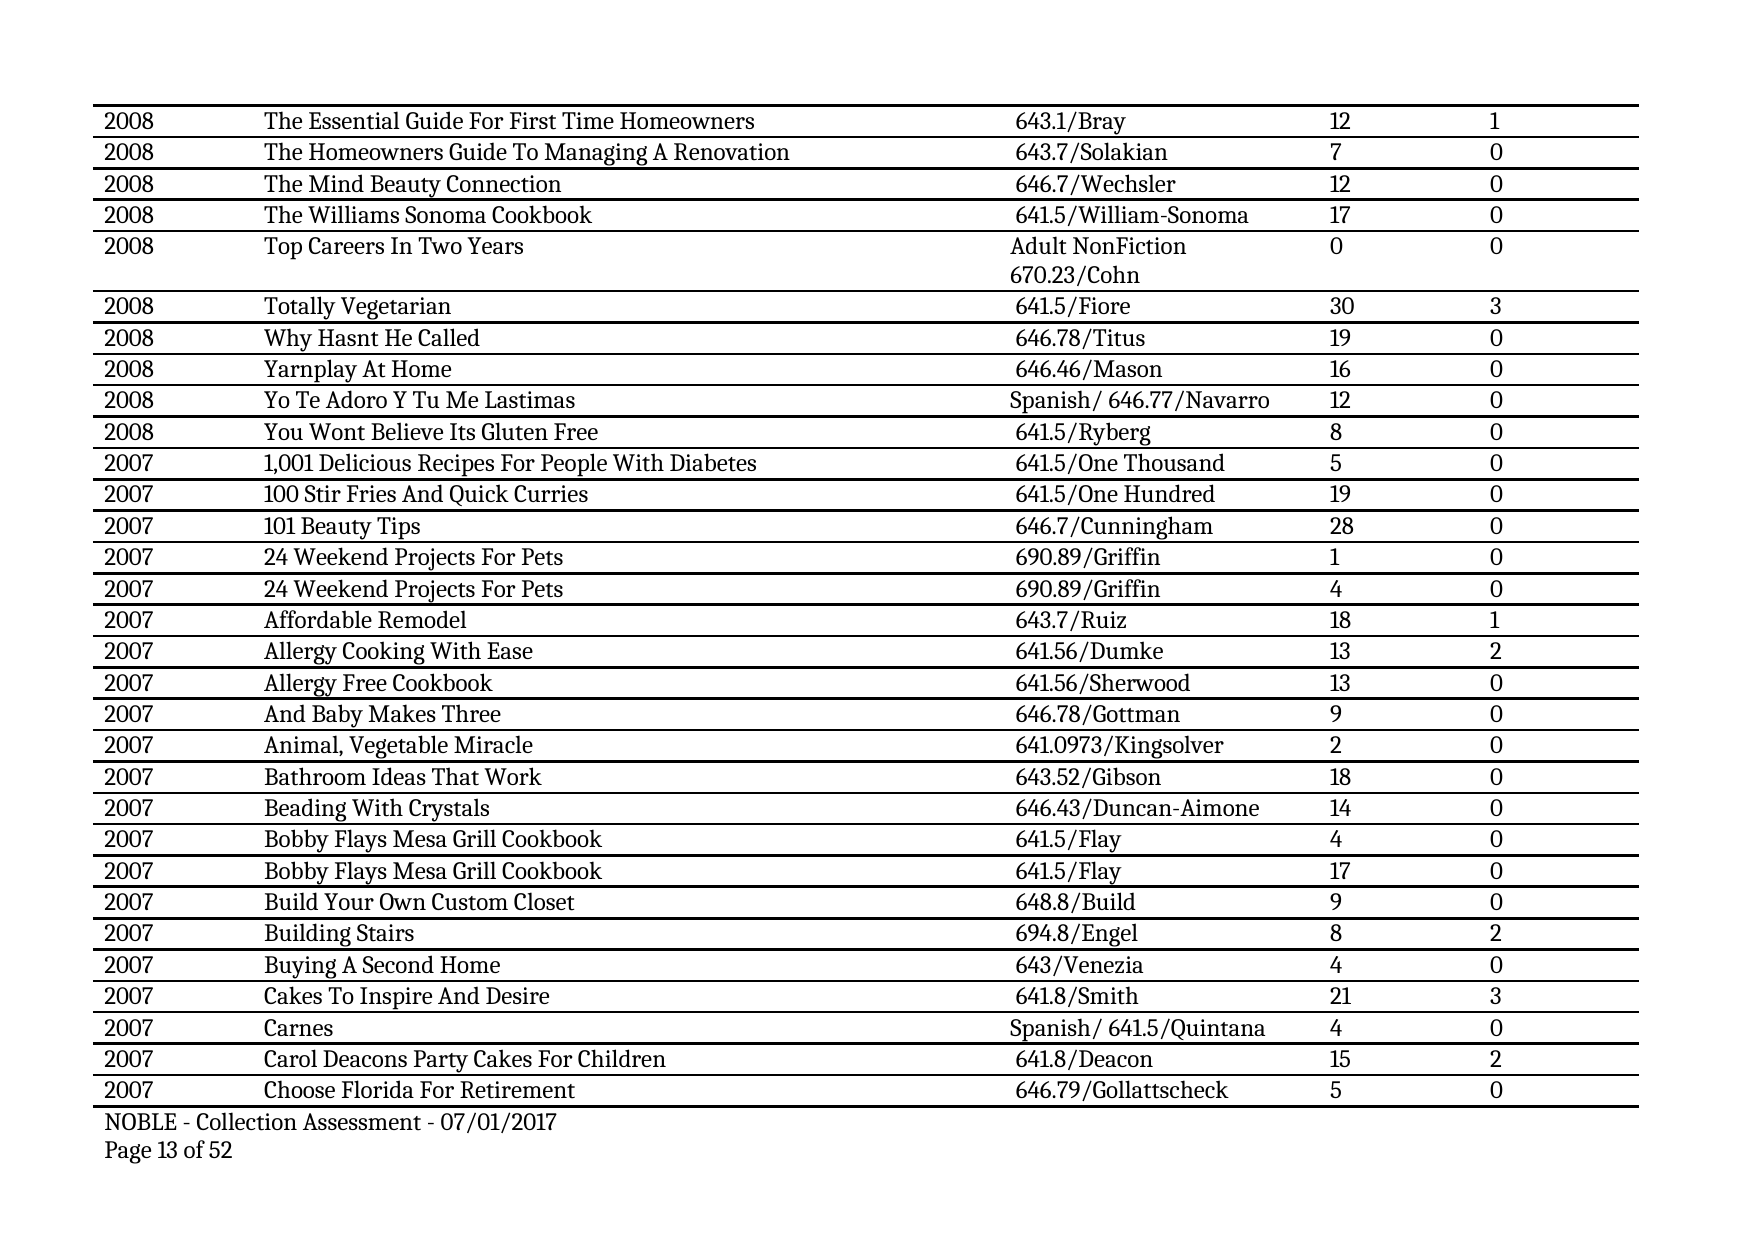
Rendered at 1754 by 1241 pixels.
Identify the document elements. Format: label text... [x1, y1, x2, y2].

table_cell 21 [1319, 982, 1478, 1011]
table_cell Spanish/ 641.5/Quintana [999, 1013, 1319, 1042]
table_cell Top Careers In Two Years [253, 232, 999, 290]
table_cell You Wont Believe Its Gluten Free [253, 418, 999, 446]
table_cell 641.5/Fiore [999, 292, 1319, 321]
table_cell 643.52/Gibson [999, 763, 1319, 791]
table_cell 13 [1319, 669, 1478, 697]
table_cell 2007 [93, 449, 253, 478]
table_cell 9 [1319, 700, 1478, 729]
table_cell 19 [1319, 324, 1478, 352]
table_cell 2007 [93, 700, 253, 729]
table_cell 0 [1479, 857, 1638, 885]
table_cell 646.79/Gollattscheck [999, 1076, 1319, 1105]
table_cell Allergy Cooking With Ease [253, 637, 999, 666]
table_cell Carnes [253, 1013, 999, 1042]
table_cell 2007 [93, 794, 253, 823]
table_cell 12 [1319, 170, 1478, 198]
table_cell Bobby Flays Mesa Grill Cookbook [253, 857, 999, 885]
table_cell 0 [1479, 386, 1638, 415]
table_cell 2007 [93, 920, 253, 948]
table_cell 3 [1479, 982, 1638, 1011]
table_cell 12 [1319, 386, 1478, 415]
table_cell Cakes To Inspire And Desire [253, 982, 999, 1011]
table_cell 4 [1319, 825, 1478, 854]
table_cell Yo Te Adoro Y Tu Me Lastimas [253, 386, 999, 415]
table_cell 2007 [93, 512, 253, 541]
table_cell 2007 [93, 731, 253, 760]
table_cell 2007 [93, 1045, 253, 1073]
table_cell 2007 [93, 637, 253, 666]
table_cell 1 [1319, 543, 1478, 572]
table_cell 18 [1319, 763, 1478, 791]
table_cell 0 [1479, 1013, 1638, 1042]
table_cell 9 [1319, 888, 1478, 917]
table_cell 641.5/Flay [999, 825, 1319, 854]
table_cell 0 [1479, 138, 1638, 167]
table_cell 2007 [93, 888, 253, 917]
table_cell 641.5/Flay [999, 857, 1319, 885]
table_cell 2007 [93, 951, 253, 979]
table_cell 2 [1479, 920, 1638, 948]
table_cell 2007 [93, 825, 253, 854]
table_cell 0 [1479, 825, 1638, 854]
table_cell 643.7/Solakian [999, 138, 1319, 167]
table_cell 643.1/Bray [999, 107, 1319, 136]
table_cell The Essential Guide For First Time Homeowners [253, 107, 999, 136]
table_cell 0 [1479, 324, 1638, 352]
table_cell 641.56/Sherwood [999, 669, 1319, 697]
table_cell 646.78/Titus [999, 324, 1319, 352]
table_cell The Mind Beauty Connection [253, 170, 999, 198]
table_cell 30 [1319, 292, 1478, 321]
table_cell 13 [1319, 637, 1478, 666]
table_cell 28 [1319, 512, 1478, 541]
table_cell 24 Weekend Projects For Pets [253, 575, 999, 603]
table_cell 2008 [93, 201, 253, 229]
table_cell 690.89/Griffin [999, 575, 1319, 603]
table_cell 2008 [93, 386, 253, 415]
table_cell Affordable Remodel [253, 606, 999, 634]
table_cell 690.89/Griffin [999, 543, 1319, 572]
table_cell 2008 [93, 324, 253, 352]
table_cell 17 [1319, 857, 1478, 885]
table_cell 2007 [93, 857, 253, 885]
table_cell 17 [1319, 201, 1478, 229]
table_cell The Homeowners Guide To Managing A Renovation [253, 138, 999, 167]
table_cell 2008 [93, 138, 253, 167]
table_cell 0 [1479, 669, 1638, 697]
table_cell 2007 [93, 669, 253, 697]
table_cell Buying A Second Home [253, 951, 999, 979]
table_cell 18 [1319, 606, 1478, 634]
table_cell 641.8/Smith [999, 982, 1319, 1011]
table_cell 0 [1479, 232, 1638, 290]
table_cell 641.5/One Thousand [999, 449, 1319, 478]
table_cell 0 [1319, 232, 1478, 290]
table_cell 5 [1319, 1076, 1478, 1105]
table_cell 646.78/Gottman [999, 700, 1319, 729]
table_cell 2007 [93, 543, 253, 572]
table_cell 2008 [93, 107, 253, 136]
table_cell Yarnplay At Home [253, 355, 999, 384]
table_cell 4 [1319, 951, 1478, 979]
table_cell 0 [1479, 794, 1638, 823]
table_cell 2007 [93, 481, 253, 509]
table_cell Bathroom Ideas That Work [253, 763, 999, 791]
table_cell 641.5/Ryberg [999, 418, 1319, 446]
table_cell Totally Vegetarian [253, 292, 999, 321]
table_cell Carol Deacons Party Cakes For Children [253, 1045, 999, 1073]
table_cell 0 [1479, 201, 1638, 229]
table_cell 0 [1479, 512, 1638, 541]
table_cell 1 [1479, 107, 1638, 136]
table_cell 16 [1319, 355, 1478, 384]
table_cell 641.8/Deacon [999, 1045, 1319, 1073]
table_cell 0 [1479, 575, 1638, 603]
table_cell 4 [1319, 1013, 1478, 1042]
table_cell 2007 [93, 763, 253, 791]
table_cell 8 [1319, 418, 1478, 446]
table_cell 0 [1479, 951, 1638, 979]
table_cell 2007 [93, 606, 253, 634]
table_cell Adult NonFiction 670.23/Cohn [999, 232, 1319, 290]
table_cell 3 [1479, 292, 1638, 321]
table_cell 100 Stir Fries And Quick Curries [253, 481, 999, 509]
table_cell 0 [1479, 543, 1638, 572]
table_cell 1 [1479, 606, 1638, 634]
table_cell 641.56/Dumke [999, 637, 1319, 666]
table_cell And Baby Makes Three [253, 700, 999, 729]
table_cell 646.43/Duncan-Aimone [999, 794, 1319, 823]
table_cell 5 [1319, 449, 1478, 478]
table_cell 0 [1479, 418, 1638, 446]
table_cell 641.0973/Kingsolver [999, 731, 1319, 760]
table_cell 8 [1319, 920, 1478, 948]
table_cell 643/Venezia [999, 951, 1319, 979]
table_cell 0 [1479, 888, 1638, 917]
table_cell 7 [1319, 138, 1478, 167]
table_cell 0 [1479, 1076, 1638, 1105]
table_cell 0 [1479, 170, 1638, 198]
table_cell 2008 [93, 418, 253, 446]
table_cell 1,001 Delicious Recipes For People With Diabetes [253, 449, 999, 478]
table_cell 19 [1319, 481, 1478, 509]
table_cell Spanish/ 646.77/Navarro [999, 386, 1319, 415]
table_cell Beading With Crystals [253, 794, 999, 823]
table_cell Build Your Own Custom Closet [253, 888, 999, 917]
table_cell 24 Weekend Projects For Pets [253, 543, 999, 572]
table_cell 2 [1479, 1045, 1638, 1073]
table_cell 15 [1319, 1045, 1478, 1073]
table_cell Why Hasnt He Called [253, 324, 999, 352]
table_cell 2008 [93, 232, 253, 290]
table_cell The Williams Sonoma Cookbook [253, 201, 999, 229]
table_cell 0 [1479, 355, 1638, 384]
table_cell Choose Florida For Retirement [253, 1076, 999, 1105]
table_cell 2007 [93, 982, 253, 1011]
table_cell 0 [1479, 763, 1638, 791]
table_cell Building Stairs [253, 920, 999, 948]
table_cell 2007 [93, 575, 253, 603]
table_cell 2008 [93, 170, 253, 198]
table_cell 646.7/Wechsler [999, 170, 1319, 198]
table_cell 694.8/Engel [999, 920, 1319, 948]
table_cell 4 [1319, 575, 1478, 603]
table_cell 2007 [93, 1076, 253, 1105]
table_cell Bobby Flays Mesa Grill Cookbook [253, 825, 999, 854]
table_cell 0 [1479, 449, 1638, 478]
table_cell 643.7/Ruiz [999, 606, 1319, 634]
table_cell 641.5/William-Sonoma [999, 201, 1319, 229]
table_cell 2 [1319, 731, 1478, 760]
table_cell 648.8/Build [999, 888, 1319, 917]
table_cell 646.46/Mason [999, 355, 1319, 384]
table_cell 2007 [93, 1013, 253, 1042]
table_cell 2 [1479, 637, 1638, 666]
table_cell 641.5/One Hundred [999, 481, 1319, 509]
table_cell 2008 [93, 292, 253, 321]
table_cell Allergy Free Cookbook [253, 669, 999, 697]
table_cell 0 [1479, 700, 1638, 729]
table_cell 12 [1319, 107, 1478, 136]
table_cell Animal, Vegetable Miracle [253, 731, 999, 760]
table_cell 0 [1479, 731, 1638, 760]
table_cell 2008 [93, 355, 253, 384]
table_cell 646.7/Cunningham [999, 512, 1319, 541]
table_cell 101 Beauty Tips [253, 512, 999, 541]
table_cell 14 [1319, 794, 1478, 823]
table_cell 0 [1479, 481, 1638, 509]
